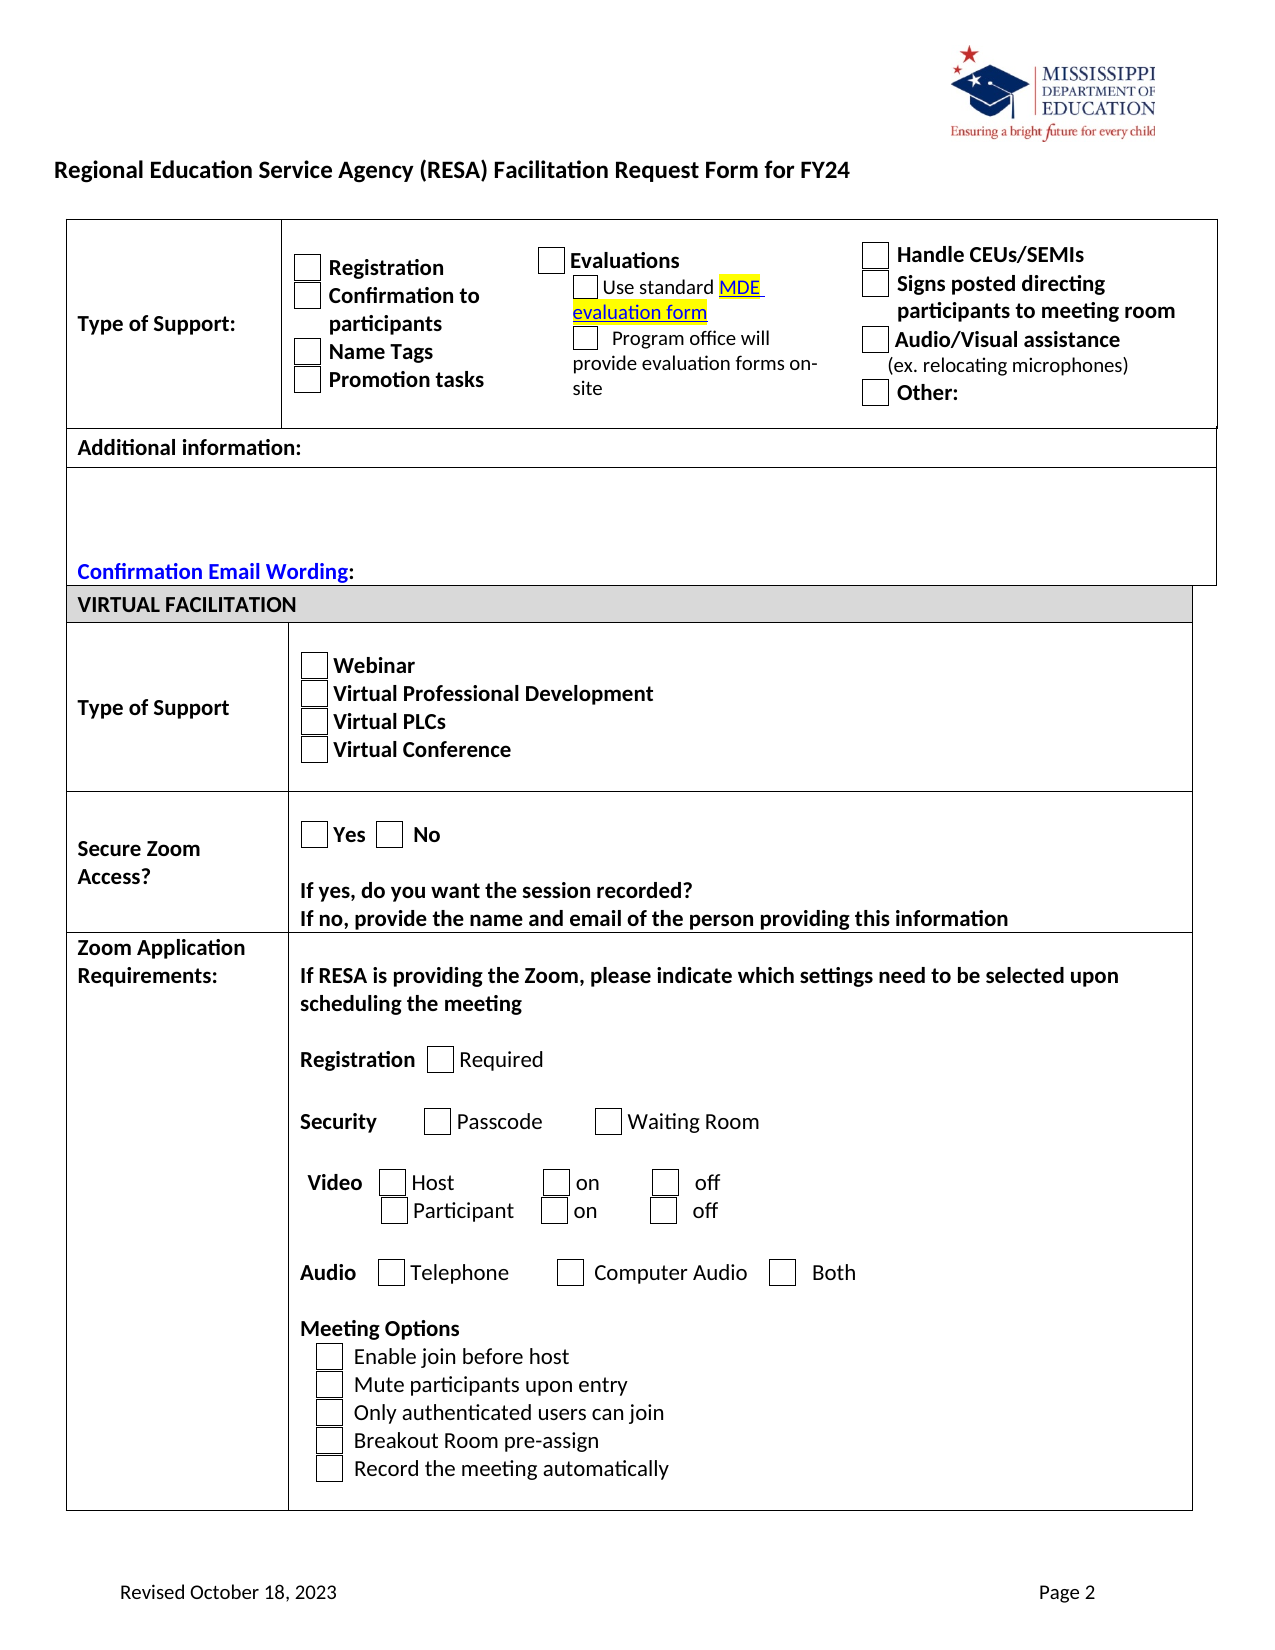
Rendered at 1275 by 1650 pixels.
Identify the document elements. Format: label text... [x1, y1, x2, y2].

table_cell Zoom Application Requirements: [67, 933, 288, 1510]
table_cell Secure Zoom Access? [67, 792, 288, 932]
table_cell Confirmation Email Wording: [67, 468, 1216, 585]
table_cell Additional information: [67, 429, 1216, 467]
table_cell Evaluations Use standard MDE evaluation form Program office will provide evaluation forms on-site [526, 220, 850, 427]
table_cell VIRTUAL FACILITATION [67, 586, 1192, 622]
table_cell Registration Confirmation to participants Name Tags Promotion tasks [282, 220, 526, 427]
picture [950, 45, 1155, 142]
table_cell Handle CEUs/SEMIs Signs posted directing participants to meeting room Audio/Visual assistance (ex. relocating microphones) Other: [850, 220, 1217, 427]
table_cell Type of Support: [67, 220, 281, 427]
table_cell Yes No If yes, do you want the session recorded? If no, provide the name and email of the person providing this information [289, 792, 1192, 932]
table_cell Webinar Virtual Professional Development Virtual PLCs Virtual Conference [289, 623, 1192, 791]
table_cell Type of Support [67, 623, 288, 791]
